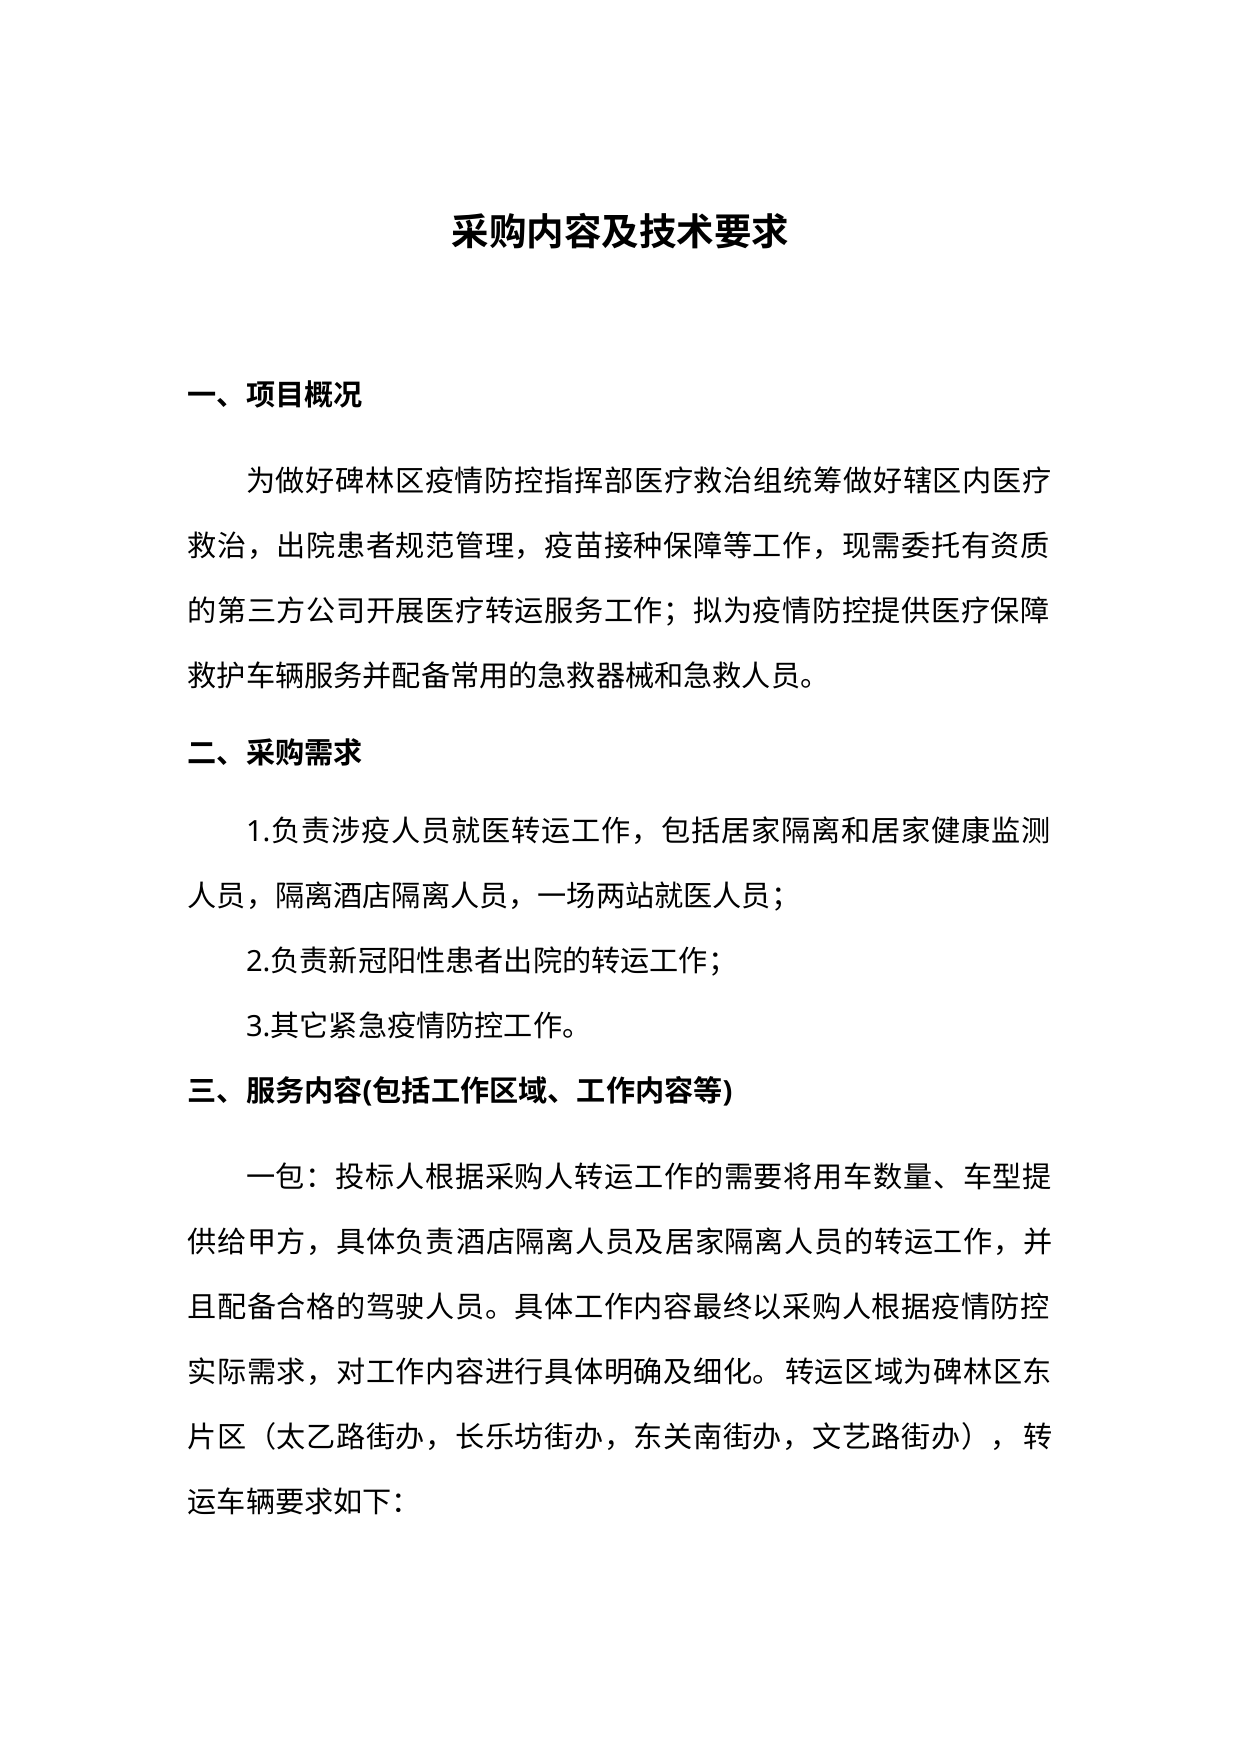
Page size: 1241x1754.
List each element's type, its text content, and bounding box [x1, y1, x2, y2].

text 为做好碑林区疫情防控指挥部医疗救治组统筹做好辖区内医疗救治，出院患者规范管理，疫苗接种保障等工作，现需委托有资质的第三方公司开展医疗转运服务工作；拟为疫情防控提供医疗保障救护车辆服务并配备常用的急救器械和急救人员。 [187, 446, 1053, 706]
list 采购需求 [187, 719, 1053, 784]
text 2.负责新冠阳性患者出院的转运工作； [187, 926, 1053, 991]
list 服务内容(包括工作区域、工作内容等) [187, 1056, 1053, 1121]
text 一包：投标人根据采购人转运工作的需要将用车数量、车型提供给甲方，具体负责酒店隔离人员及居家隔离人员的转运工作，并且配备合格的驾驶人员。具体工作内容最终以采购人根据疫情防控实际需求，对工作内容进行具体明确及细化。转运区域为碑林区东片区（太乙路街办，长乐坊街办，东关南街办，文艺路街办），转运车辆要求如下： [187, 1142, 1053, 1532]
subtitle 采购内容及技术要求 [187, 196, 1053, 261]
text 一、项目概况 [187, 360, 1053, 425]
text 1.负责涉疫人员就医转运工作，包括居家隔离和居家健康监测人员，隔离酒店隔离人员，一场两站就医人员； [187, 796, 1053, 926]
text 3.其它紧急疫情防控工作。 [187, 991, 1053, 1056]
